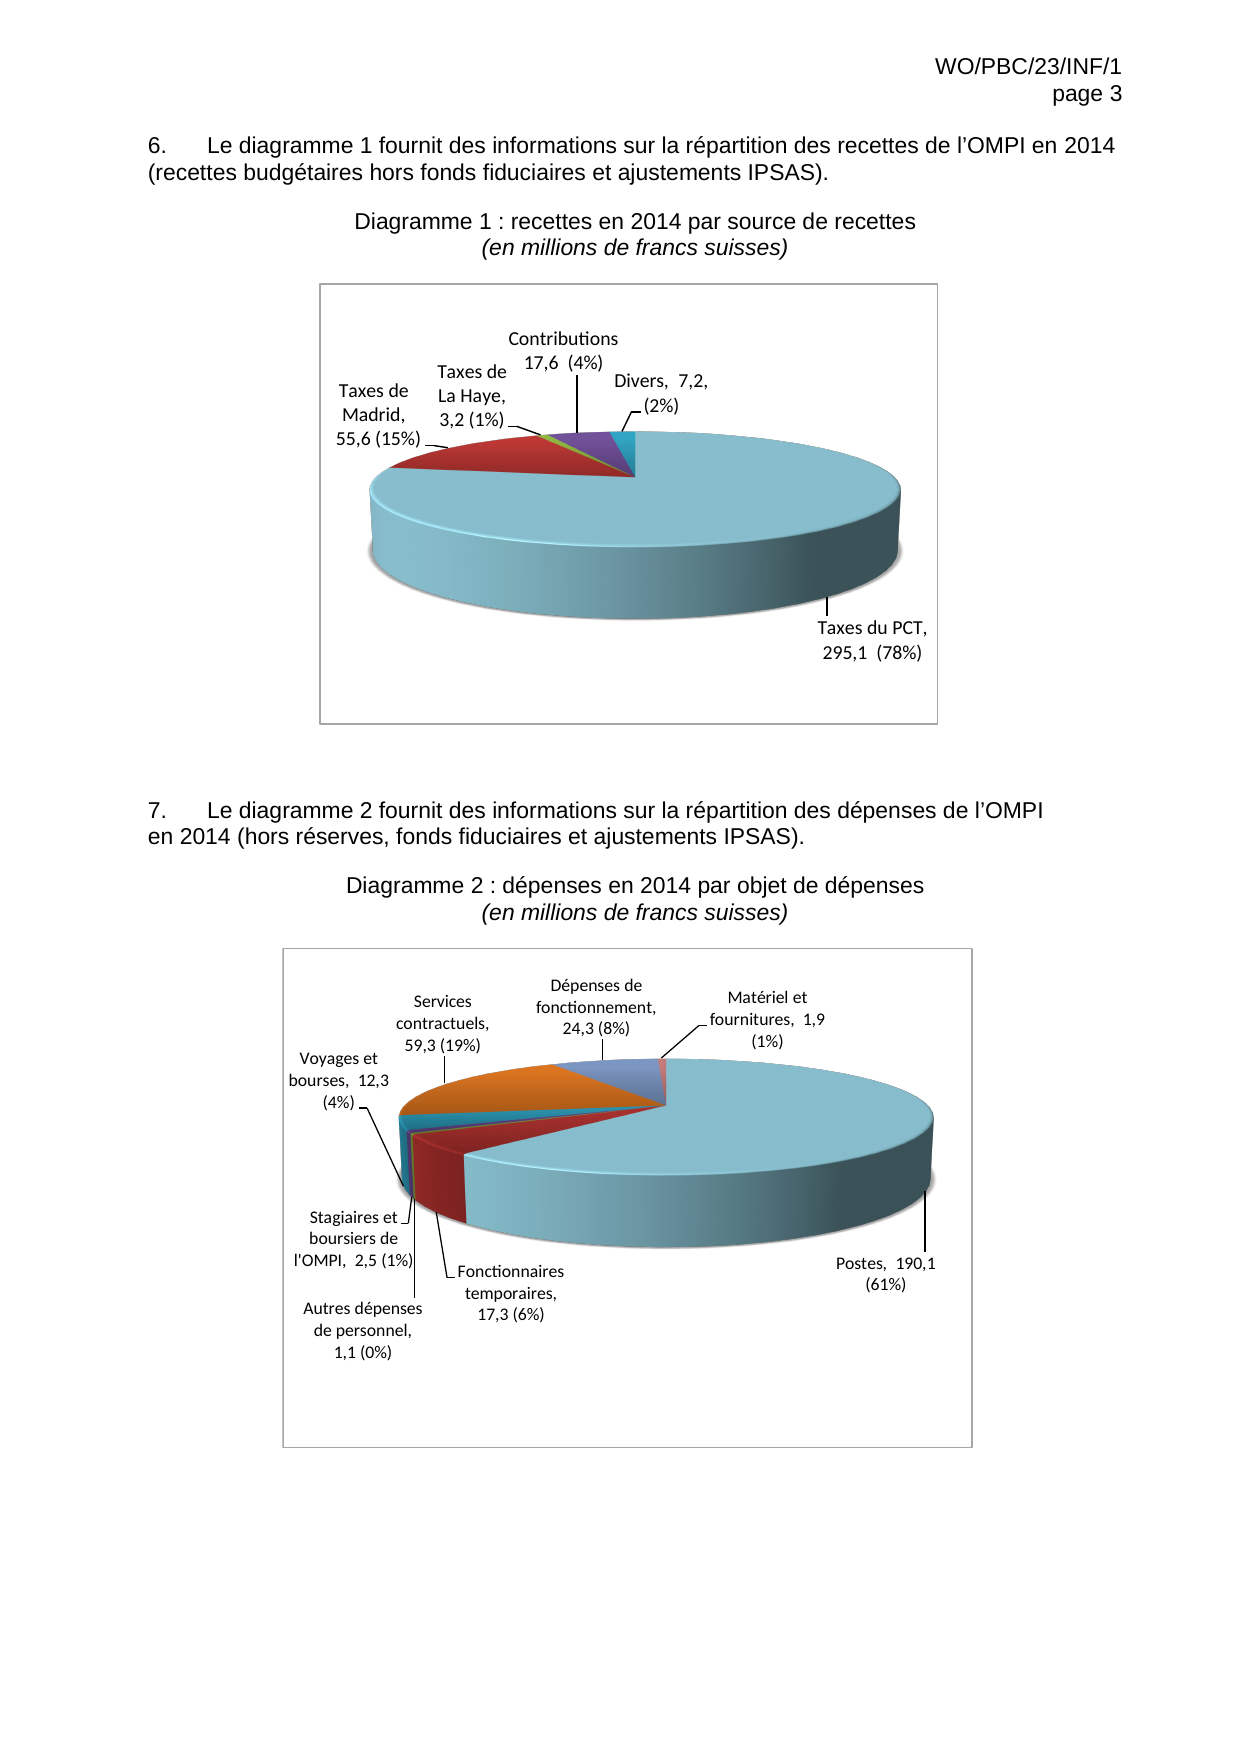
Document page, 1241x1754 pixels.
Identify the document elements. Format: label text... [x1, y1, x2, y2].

list Diagramme 1 : recettes en 2014 par source de recettes [148, 208, 1122, 234]
list (en millions de francs suisses) [148, 899, 1122, 925]
text Le diagramme 2 fournit des informations sur la répartition des dépenses de l’OMPI en 2014 (hors réserves, fonds fiduciaires et ajustements IPSAS). [148, 797, 1122, 849]
list (en millions de francs suisses) [148, 234, 1122, 261]
text Le diagramme 1 fournit des informations sur la répartition des recettes de l’OMPI en 2014 (recettes budgétaires hors fonds fiduciaires et ajustements IPSAS). [148, 132, 1122, 185]
list Diagramme 2 : dépenses en 2014 par objet de dépenses [148, 872, 1122, 899]
